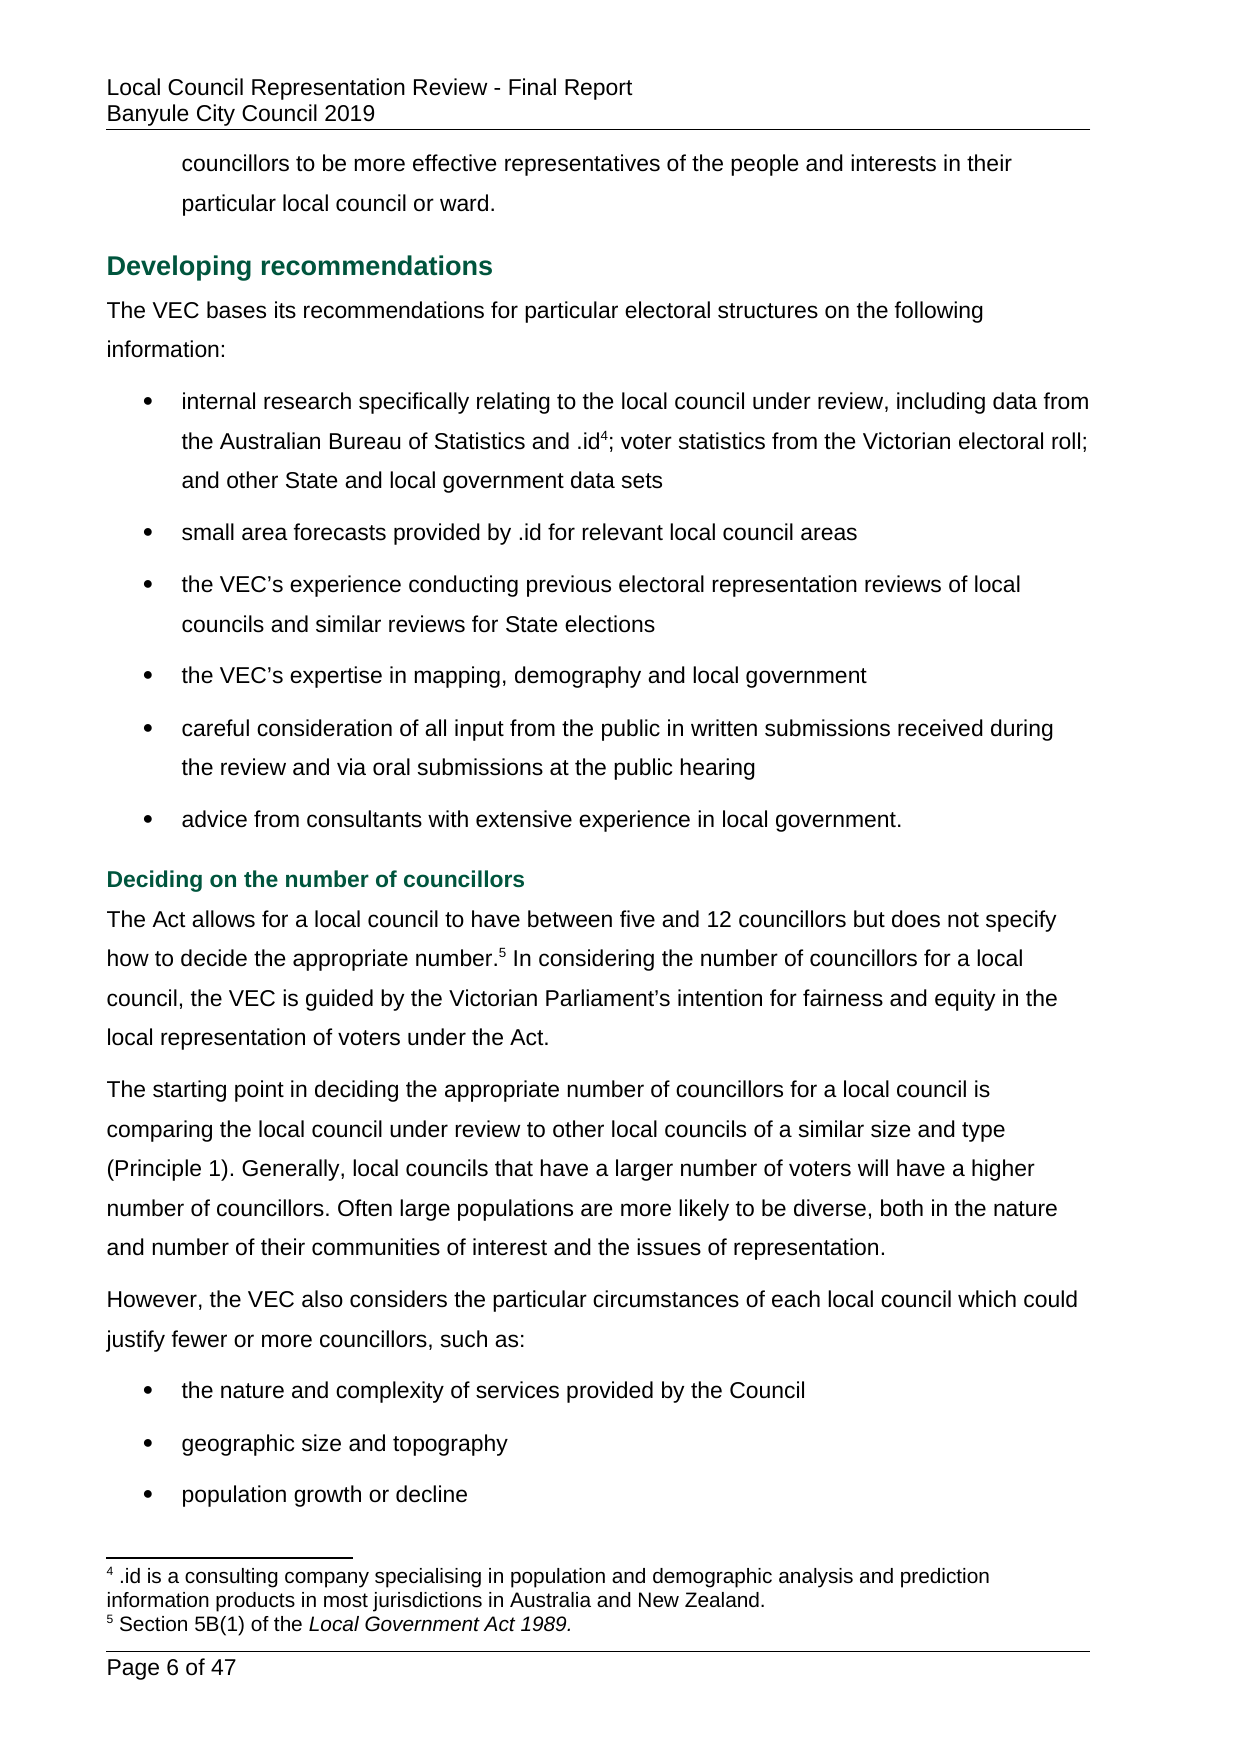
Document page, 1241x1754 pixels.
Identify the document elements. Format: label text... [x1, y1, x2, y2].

list geographic size and topography [144, 1429, 1090, 1456]
text The starting point in deciding the appropriate number of councillors for a local council is comparing the local council under review to other local councils of a similar size and type (Principle 1). Generally, local councils that have a larger number of voters will have a higher number of councillors. Often large populations are more likely to be diverse, both in the nature and number of their communities of interest and the issues of representation. [106, 1076, 1090, 1260]
list the nature and complexity of services provided by the Council [144, 1377, 1090, 1404]
subtitle Developing recommendations [106, 250, 1090, 281]
text However, the VEC also considers the particular circumstances of each local council which could justify fewer or more councillors, such as: [106, 1286, 1090, 1352]
list the VEC’s expertise in mapping, demography and local government [144, 662, 1090, 689]
list small area forecasts provided by .id for relevant local council areas [144, 519, 1090, 545]
subtitle Deciding on the number of councillors [106, 866, 1090, 893]
list advice from consultants with extensive experience in local government. [144, 806, 1090, 832]
text The VEC bases its recommendations for particular electoral structures on the following information: [106, 297, 1090, 362]
list careful consideration of all input from the public in written submissions received during the review and via oral submissions at the public hearing [144, 714, 1090, 780]
list the VEC’s experience conducting previous electoral representation reviews of local councils and similar reviews for State elections [144, 571, 1090, 637]
list internal research specifically relating to the local council under review, including data from the Australian Bureau of Statistics and .id; voter statistics from the Victorian electoral roll; and other State and local government data sets [144, 388, 1090, 493]
text The Act allows for a local council to have between five and 12 councillors but does not specify how to decide the appropriate number. In considering the number of councillors for a local council, the VEC is guided by the Victorian Parliament’s intention for fairness and equity in the local representation of voters under the Act. [106, 906, 1090, 1051]
list population growth or decline [144, 1481, 1090, 1508]
